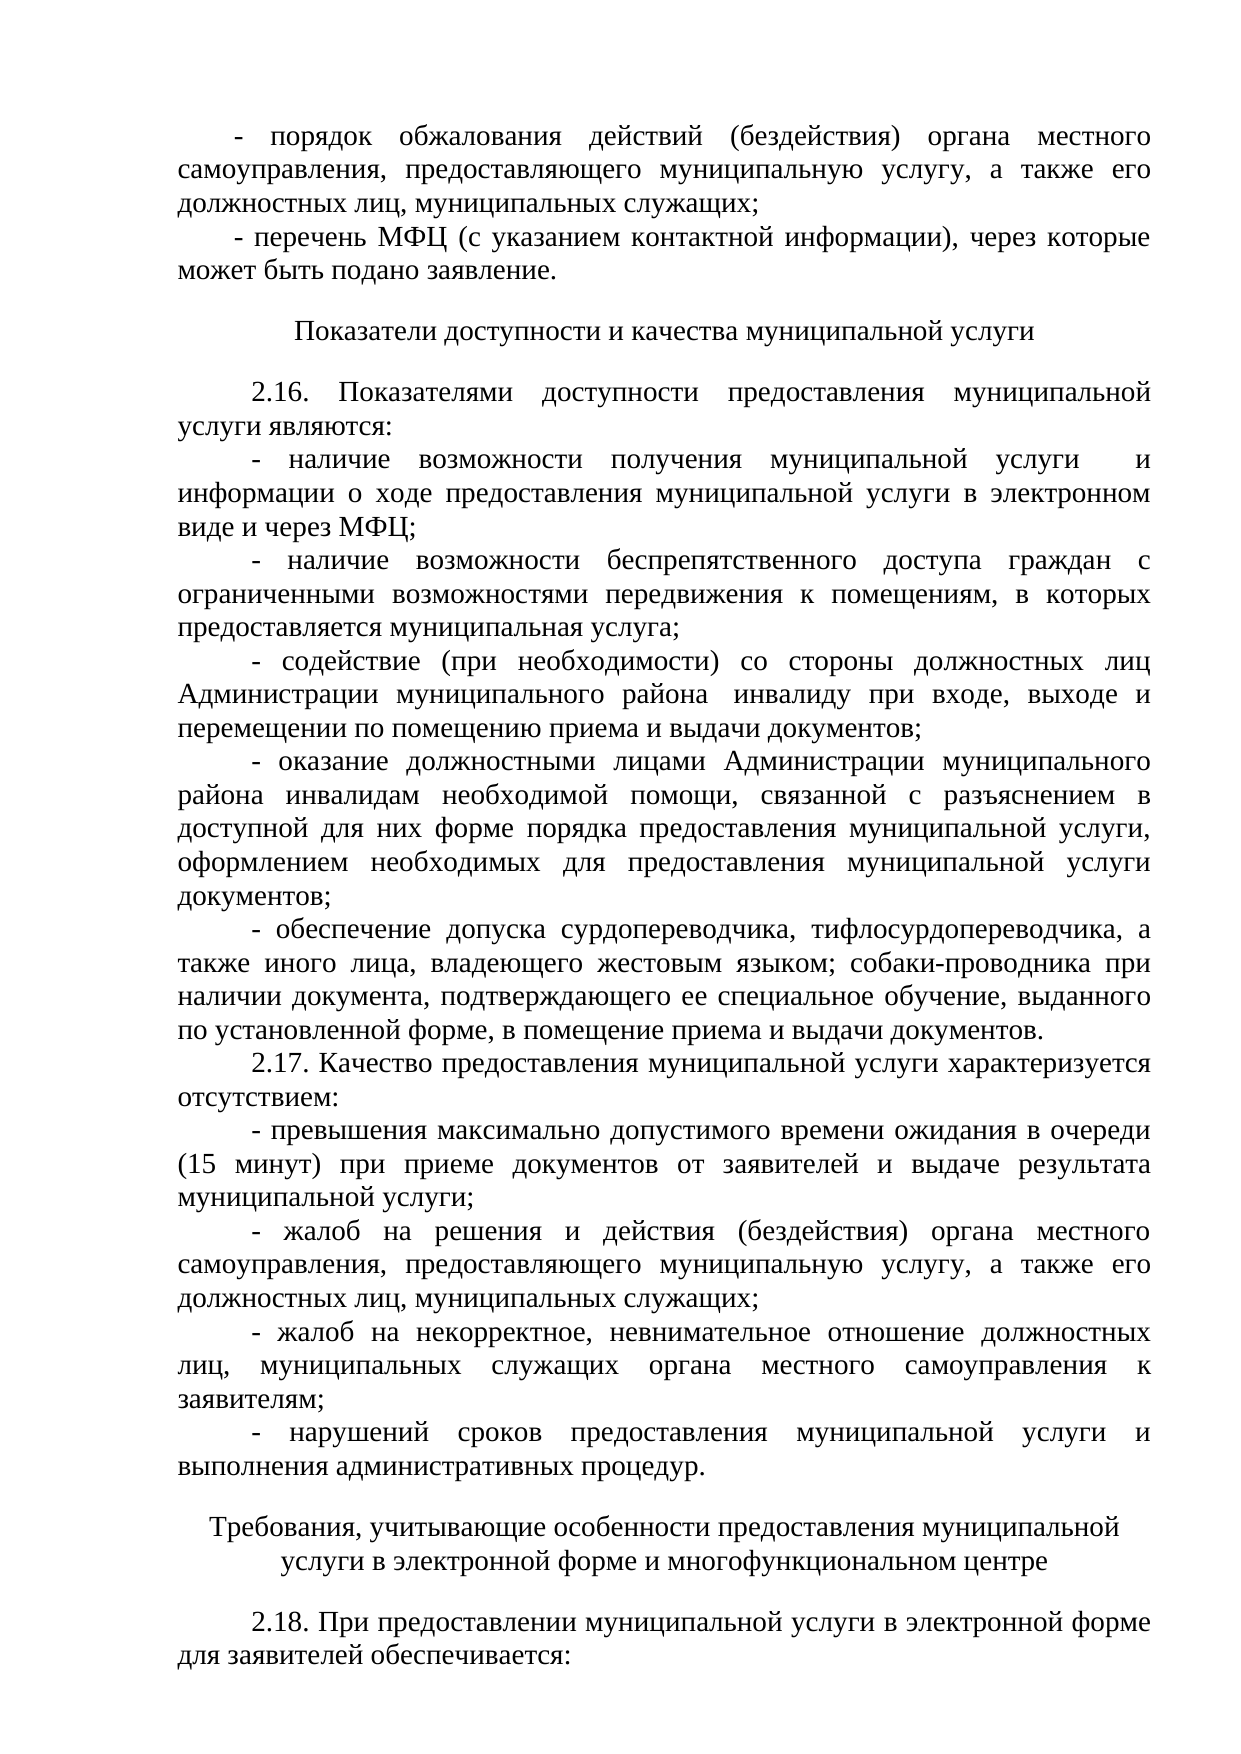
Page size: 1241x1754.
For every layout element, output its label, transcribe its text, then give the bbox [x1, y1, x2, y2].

text 2.16. Показателями доступности предоставления муниципальной услуги являются: [177, 374, 1152, 442]
text - жалоб на некорректное, невнимательное отношение должностных лиц, муниципальных служащих органа местного самоуправления к заявителям; [177, 1314, 1152, 1414]
text 2.18. При предоставлении муниципальной услуги в электронной форме для заявителей обеспечивается: [177, 1604, 1152, 1671]
text Показатели доступности и качества муниципальной услуги [177, 313, 1152, 347]
text - жалоб на решения и действия (бездействия) органа местного самоуправления, предоставляющего муниципальную услугу, а также его должностных лиц, муниципальных служащих; [177, 1213, 1152, 1314]
text - превышения максимально допустимого времени ожидания в очереди (15 минут) при приеме документов от заявителей и выдаче результата муниципальной услуги; [177, 1112, 1152, 1213]
text - нарушений сроков предоставления муниципальной услуги и выполнения административных процедур. [177, 1414, 1152, 1481]
text 2.17. Качество предоставления муниципальной услуги характеризуется отсутствием: [177, 1045, 1152, 1112]
text - оказание должностными лицами Администрации муниципального района инвалидам необходимой помощи, связанной с разъяснением в доступной для них форме порядка предоставления муниципальной услуги, оформлением необходимых для предоставления муниципальной услуги документов; [177, 743, 1152, 911]
text - наличие возможности беспрепятственного доступа граждан с ограниченными возможностями передвижения к помещениям, в которых предоставляется муниципальная услуга; [177, 542, 1152, 643]
text - обеспечение допуска сурдопереводчика, тифлосурдопереводчика, а также иного лица, владеющего жестовым языком; собаки-проводника при наличии документа, подтверждающего ее специальное обучение, выданного по установленной форме, в помещение приема и выдачи документов. [177, 911, 1152, 1045]
text - наличие возможности получения муниципальной услуги и информации о ходе предоставления муниципальной услуги в электронном виде и через МФЦ; [177, 442, 1152, 542]
text - порядок обжалования действий (бездействия) органа местного самоуправления, предоставляющего муниципальную услугу, а также его должностных лиц, муниципальных служащих; [177, 118, 1152, 219]
text - содействие (при необходимости) со стороны должностных лиц Администрации муниципального района инвалиду при входе, выходе и перемещении по помещению приема и выдачи документов; [177, 643, 1152, 743]
text - перечень МФЦ (с указанием контактной информации), через которые может быть подано заявление. [177, 219, 1152, 286]
text Требования, учитывающие особенности предоставления муниципальной услуги в электронной форме и многофункциональном центре [177, 1509, 1152, 1576]
